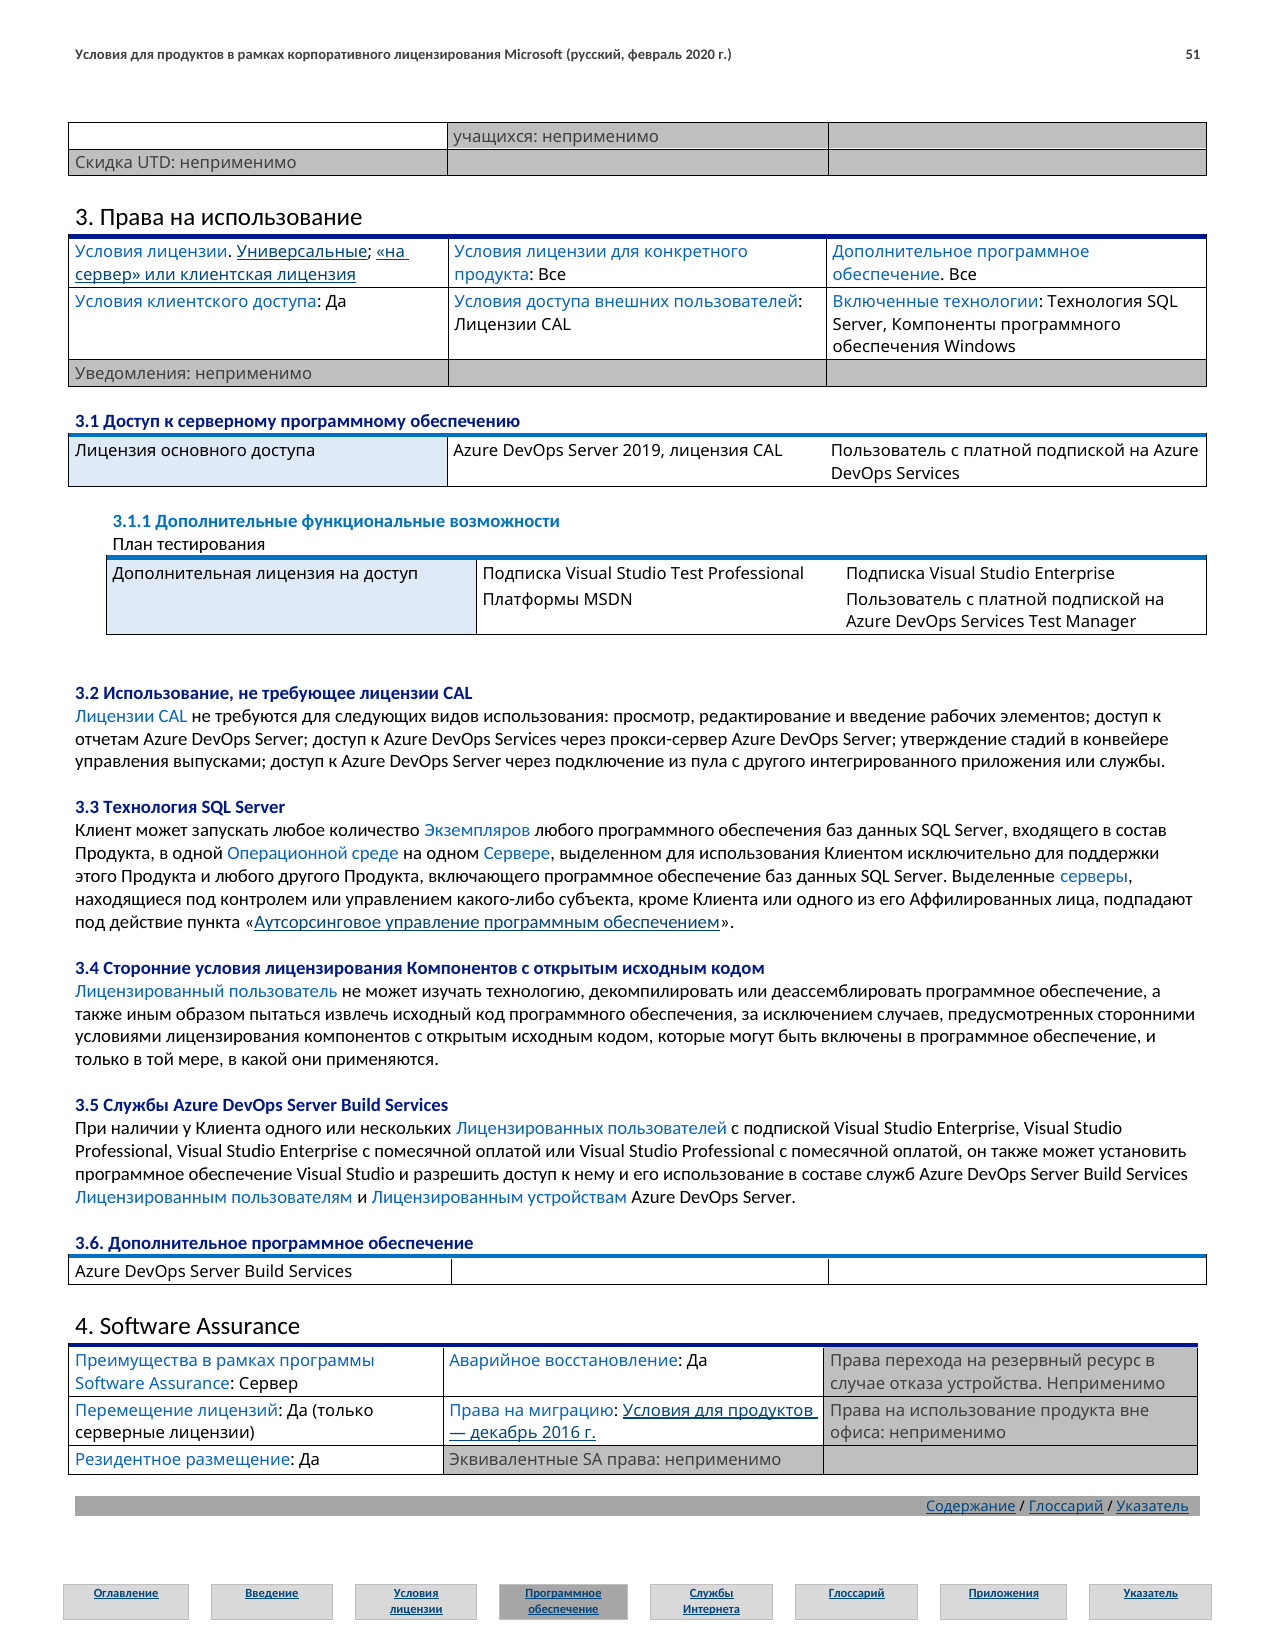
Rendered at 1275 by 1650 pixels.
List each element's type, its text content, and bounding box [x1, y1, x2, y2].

list 3. Права на использование [75, 201, 1200, 232]
list Клиент может запускать любое количество Экземпляров любого программного обеспечения баз данных SQL Server, входящего в состав Продукта, в одной Операционной среде на одном Сервере, выделенном для использования Клиентом исключительно для поддержки этого Продукта и любого другого Продукта, включающего программное обеспечение баз данных SQL Server. Выделенные серверы, находящиеся под контролем или управлением какого-либо субъекта, кроме Клиента или одного из его Аффилированных лица, подпадают под действие пункта «Аутсорсинговое управление программным обеспечением». [75, 818, 1200, 933]
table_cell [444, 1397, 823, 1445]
subtitle 3.2 Использование, не требующее лицензии CAL [75, 681, 1200, 704]
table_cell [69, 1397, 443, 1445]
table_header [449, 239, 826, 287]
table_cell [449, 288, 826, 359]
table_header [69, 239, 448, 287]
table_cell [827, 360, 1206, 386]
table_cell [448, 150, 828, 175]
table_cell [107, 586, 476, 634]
list 4. Software Assurance [75, 1310, 1200, 1341]
subtitle 3.4 Сторонние условия лицензирования Компонентов с открытым исходным кодом [75, 956, 1200, 979]
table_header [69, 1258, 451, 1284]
subtitle 3.5 Службы Azure DevOps Server Build Services [75, 1093, 1200, 1116]
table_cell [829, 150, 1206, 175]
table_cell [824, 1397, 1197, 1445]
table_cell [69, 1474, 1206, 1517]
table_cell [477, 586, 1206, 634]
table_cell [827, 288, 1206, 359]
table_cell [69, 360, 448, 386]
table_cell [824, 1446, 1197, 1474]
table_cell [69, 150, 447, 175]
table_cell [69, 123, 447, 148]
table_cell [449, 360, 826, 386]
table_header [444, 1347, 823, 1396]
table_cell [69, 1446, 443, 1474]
list Лицензированный пользователь не может изучать технологию, декомпилировать или деассемблировать программное обеспечение, а также иным образом пытаться извлечь исходный код программного обеспечения, за исключением случаев, предусмотренных сторонними условиями лицензирования компонентов с открытым исходным кодом, которые могут быть включены в программное обеспечение, и только в той мере, в какой они применяются. [75, 979, 1200, 1070]
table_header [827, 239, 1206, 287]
subtitle 3.6. Дополнительное программное обеспечение [75, 1231, 1200, 1254]
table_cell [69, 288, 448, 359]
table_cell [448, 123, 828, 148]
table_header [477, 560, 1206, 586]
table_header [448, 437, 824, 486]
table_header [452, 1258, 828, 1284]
subtitle 3.1 Доступ к серверному программному обеспечению [75, 409, 1200, 432]
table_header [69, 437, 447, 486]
subtitle 3.1.1 Дополнительные функциональные возможности [112, 509, 1200, 532]
list При наличии у Клиента одного или нескольких Лицензированных пользователей с подпиской Visual Studio Enterprise, Visual Studio Professional, Visual Studio Enterprise с помесячной оплатой или Visual Studio Professional с помесячной оплатой, он также может установить программное обеспечение Visual Studio и разрешить доступ к нему и его использование в составе служб Azure DevOps Server Build Services Лицензированным пользователям и Лицензированным устройствам Azure DevOps Server. [75, 1116, 1200, 1208]
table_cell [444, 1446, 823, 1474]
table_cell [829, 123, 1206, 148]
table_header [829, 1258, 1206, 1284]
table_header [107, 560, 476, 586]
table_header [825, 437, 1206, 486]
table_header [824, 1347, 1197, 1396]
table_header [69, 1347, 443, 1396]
subtitle 3.3 Технология SQL Server [75, 795, 1200, 818]
list Лицензии CAL не требуются для следующих видов использования: просмотр, редактирование и введение рабочих элементов; доступ к отчетам Azure DevOps Server; доступ к Azure DevOps Services через прокси-сервер Azure DevOps Server; утверждение стадий в конвейере управления выпусками; доступ к Azure DevOps Server через подключение из пула с другого интегрированного приложения или службы. [75, 704, 1200, 772]
list План тестирования [112, 532, 1200, 555]
